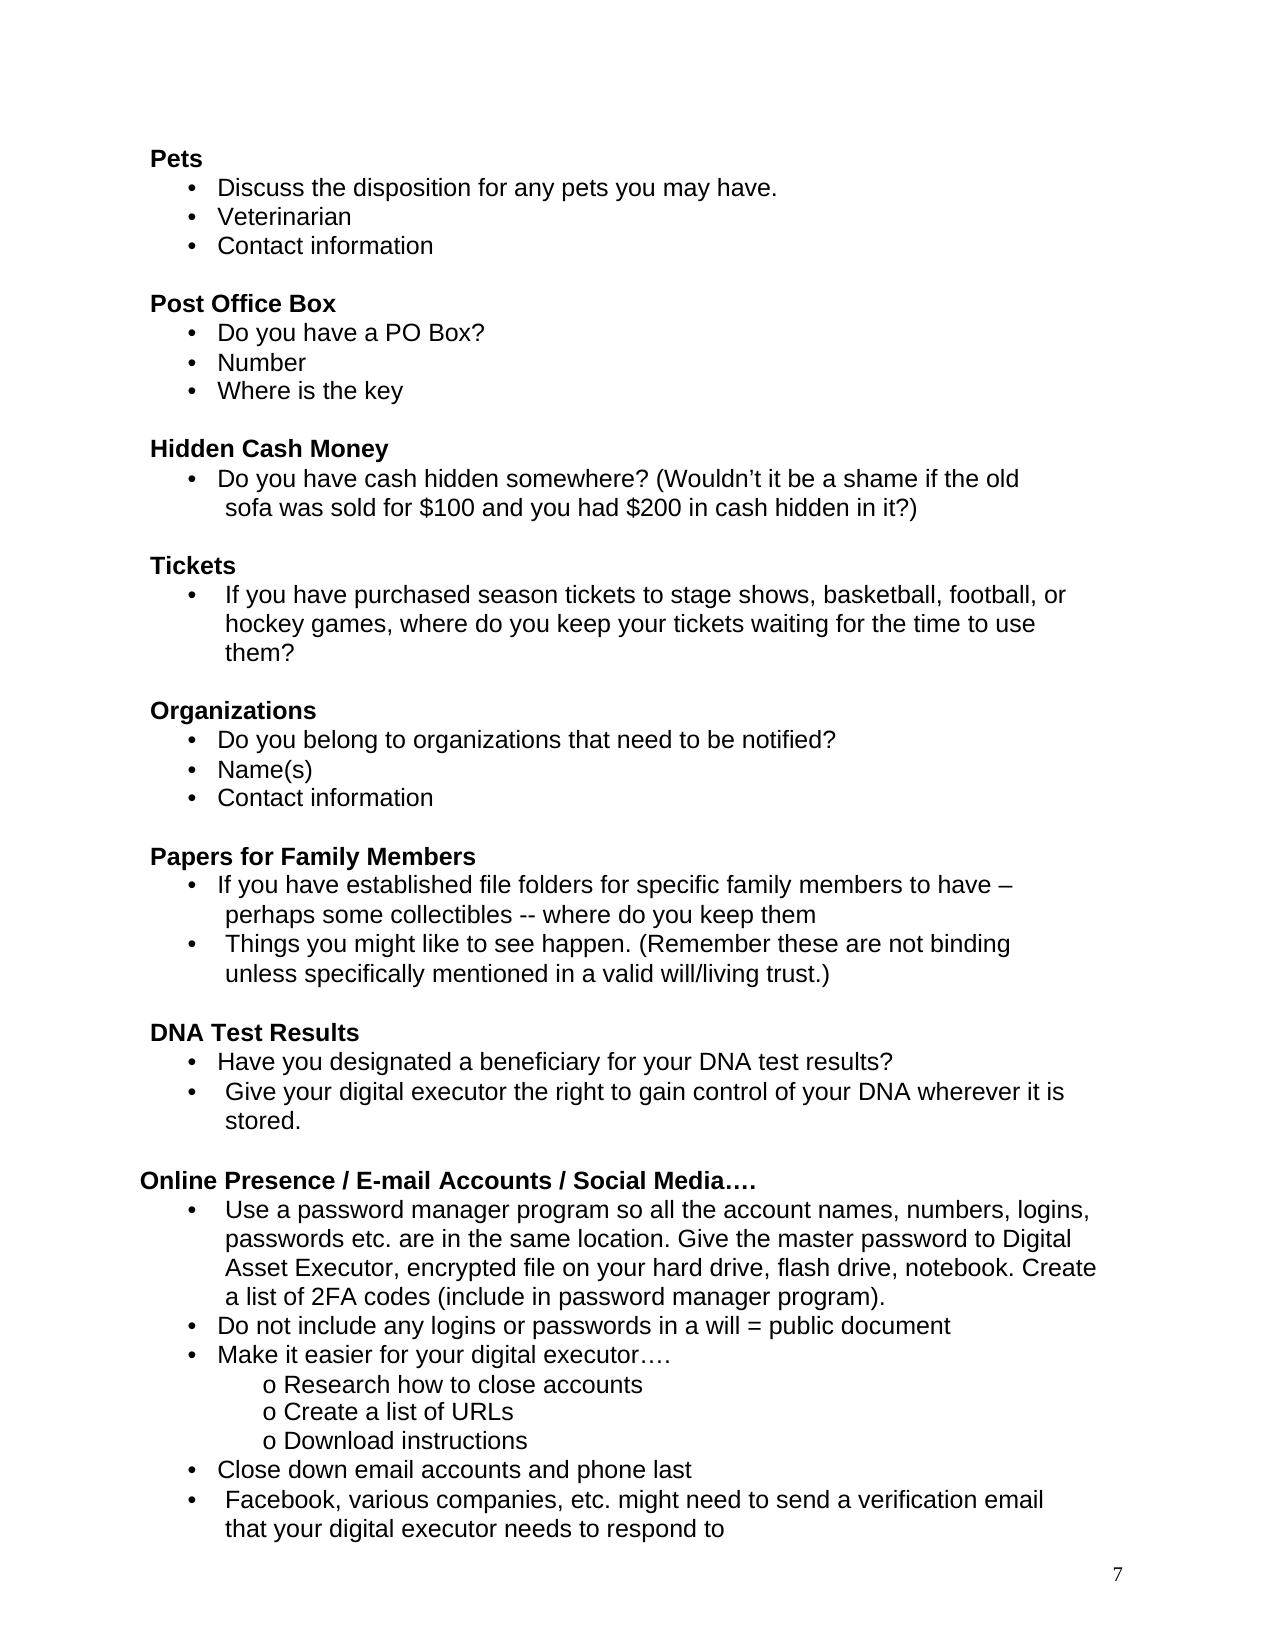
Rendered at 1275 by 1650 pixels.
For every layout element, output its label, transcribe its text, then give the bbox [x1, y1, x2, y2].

text • Number [187, 347, 1137, 376]
text perhaps some collectibles -- where do you keep them [225, 900, 1137, 928]
text • Do you have cash hidden somewhere? (Wouldn’t it be a shame if the old [187, 463, 1137, 492]
text • Do not include any logins or passwords in a will = public document [187, 1311, 1137, 1341]
text Organizations [150, 696, 1137, 725]
text • Have you designated a beneficiary for your DNA test results? [187, 1047, 1137, 1076]
text Pets [150, 144, 1137, 172]
text • Use a password manager program so all the account names, numbers, logins, passwords etc. are in the same location. Give the master password to Digital Asset Executor, encrypted file on your hard drive, flash drive, notebook. Create a list of 2FA codes (include in password manager program). [187, 1196, 1107, 1311]
text • Things you might like to see happen. (Remember these are not binding unless specifically mentioned in a valid will/living trust.) [187, 929, 1086, 988]
text • Do you belong to organizations that need to be notified? [187, 725, 1137, 754]
text • Where is the key [187, 376, 1137, 405]
text • Make it easier for your digital executor…. [187, 1341, 1137, 1369]
text Post Office Box [150, 289, 1137, 318]
text Hidden Cash Money [150, 434, 1137, 463]
text Online Presence / E-mail Accounts / Social Media…. [139, 1166, 1128, 1195]
text • Give your digital executor the right to gain control of your DNA wherever it is stored. [187, 1077, 1128, 1135]
text Papers for Family Members [150, 841, 1137, 870]
text • Discuss the disposition for any pets you may have. [187, 173, 1137, 202]
text • Contact information [187, 783, 1137, 812]
text DNA Test Results [150, 1018, 1137, 1046]
text • Contact information [187, 230, 1137, 259]
text • Do you have a PO Box? [187, 318, 1137, 347]
text o Research how to close accounts [262, 1370, 1137, 1398]
text • Name(s) [187, 754, 1137, 783]
text o Create a list of URLs [262, 1398, 1137, 1428]
text • Facebook, various companies, etc. might need to send a verification email that your digital executor needs to respond to [187, 1485, 1066, 1543]
text Tickets [150, 551, 1137, 580]
text • Close down email accounts and phone last [187, 1457, 1137, 1484]
text • Veterinarian [187, 202, 1137, 230]
text sofa was sold for $100 and you had $200 in cash hidden in it?) [225, 493, 1137, 521]
text • If you have purchased season tickets to stage shows, basketball, football, or hockey games, where do you keep your tickets waiting for the time to use them? [187, 580, 1109, 667]
text o Download instructions [262, 1428, 1137, 1457]
text • If you have established file folders for specific family members to have – [187, 871, 1137, 899]
